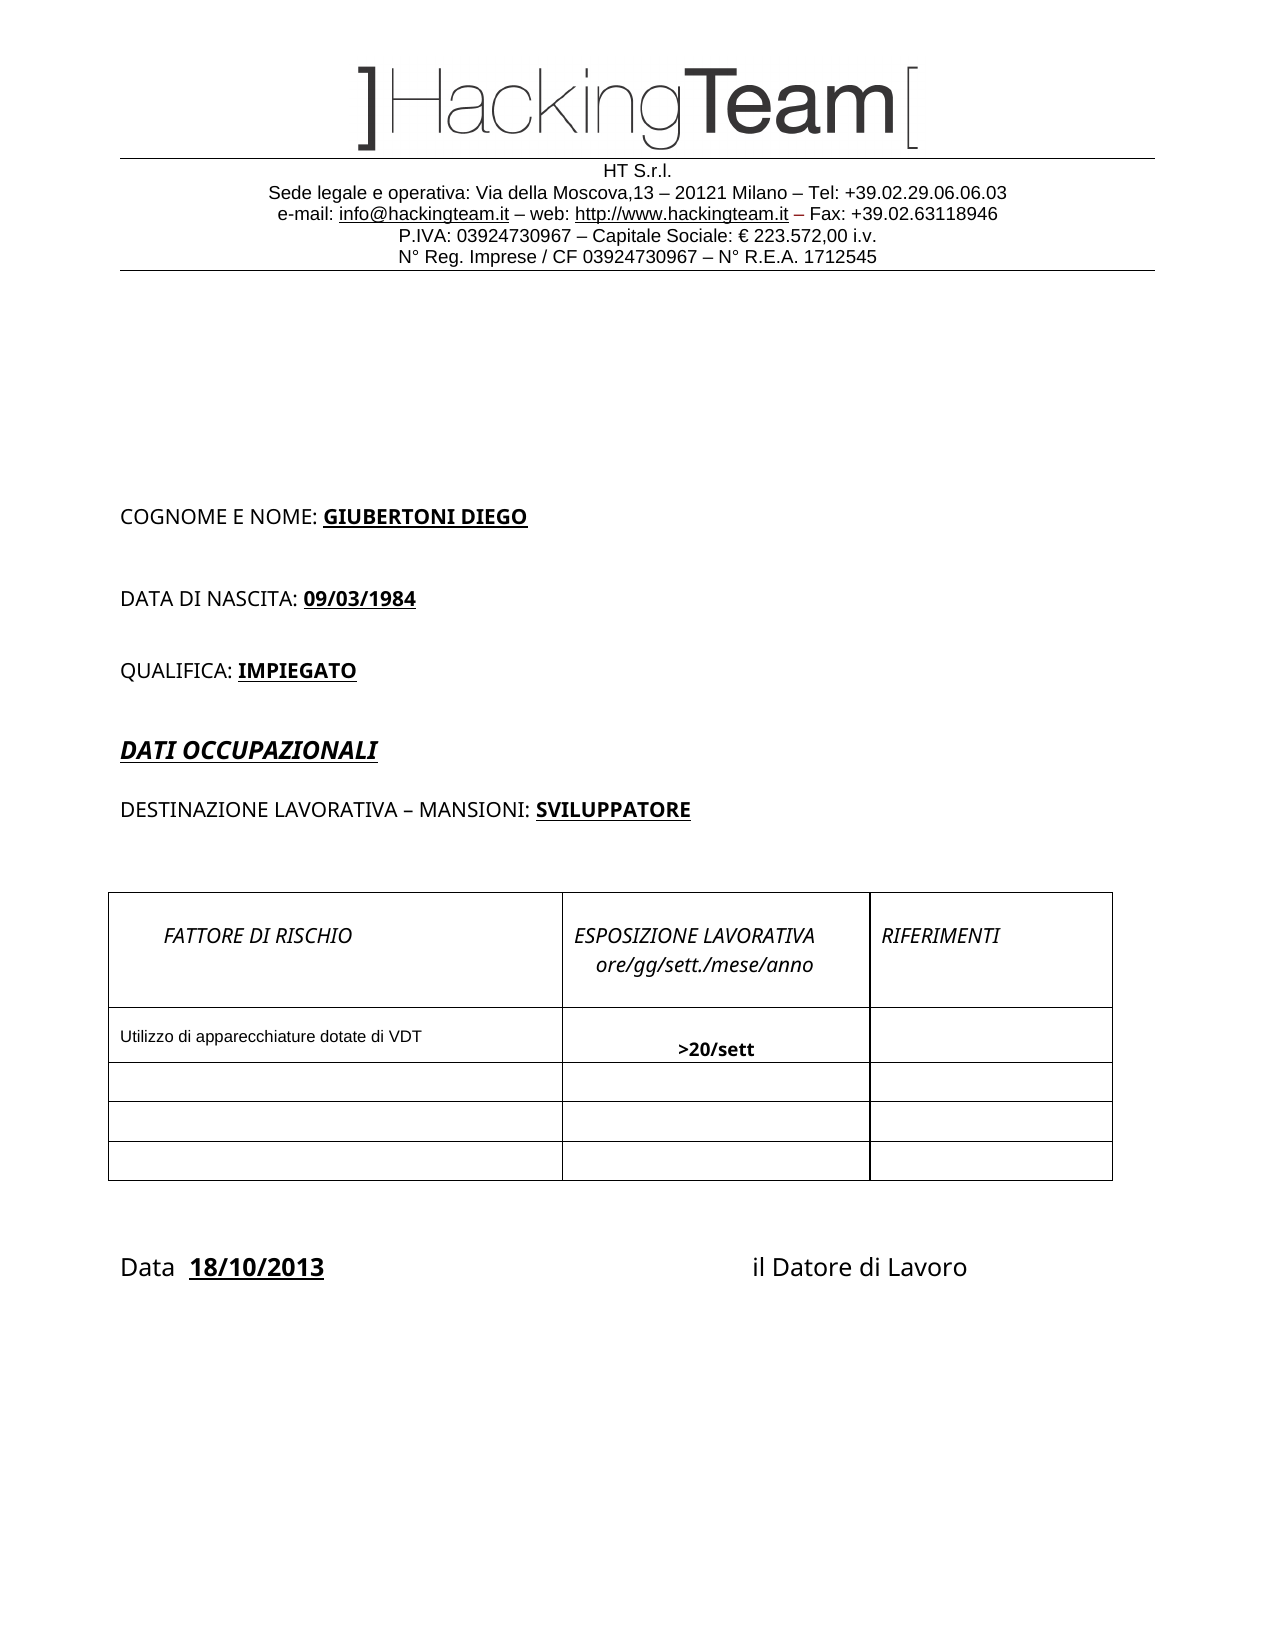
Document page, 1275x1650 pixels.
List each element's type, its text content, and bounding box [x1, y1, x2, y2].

text Data 18/10/2013 il Datore di Lavoro [120, 1249, 1155, 1283]
text DATI OCCUPAZIONALI [120, 733, 1155, 767]
table_cell [563, 1063, 869, 1101]
picture [349, 56, 926, 158]
text DESTINAZIONE LAVORATIVA – MANSIONI: SVILUPPATORE [120, 796, 1155, 824]
table_cell [871, 1008, 1112, 1062]
text QUALIFICA: IMPIEGATO [120, 657, 1155, 685]
table_cell [109, 1142, 562, 1180]
table_cell [109, 1102, 562, 1141]
table_cell [563, 1142, 869, 1180]
table_header ESPOSIZIONE LAVORATIVA ore/gg/sett./mese/anno [563, 893, 869, 1007]
table_cell >20/sett [563, 1008, 869, 1062]
table_cell Utilizzo di apparecchiature dotate di VDT [109, 1008, 562, 1062]
table_cell [871, 1102, 1112, 1141]
table_cell [563, 1102, 869, 1141]
text COGNOME E NOME: GIUBERTONI DIEGO [120, 502, 1155, 531]
table_cell [871, 1142, 1112, 1180]
table_cell [871, 1063, 1112, 1101]
table_header FATTORE DI RISCHIO [109, 893, 562, 1007]
text DATA DI NASCITA: 09/03/1984 [120, 584, 1155, 612]
table_header RIFERIMENTI [871, 893, 1112, 1007]
table_cell [109, 1063, 562, 1101]
